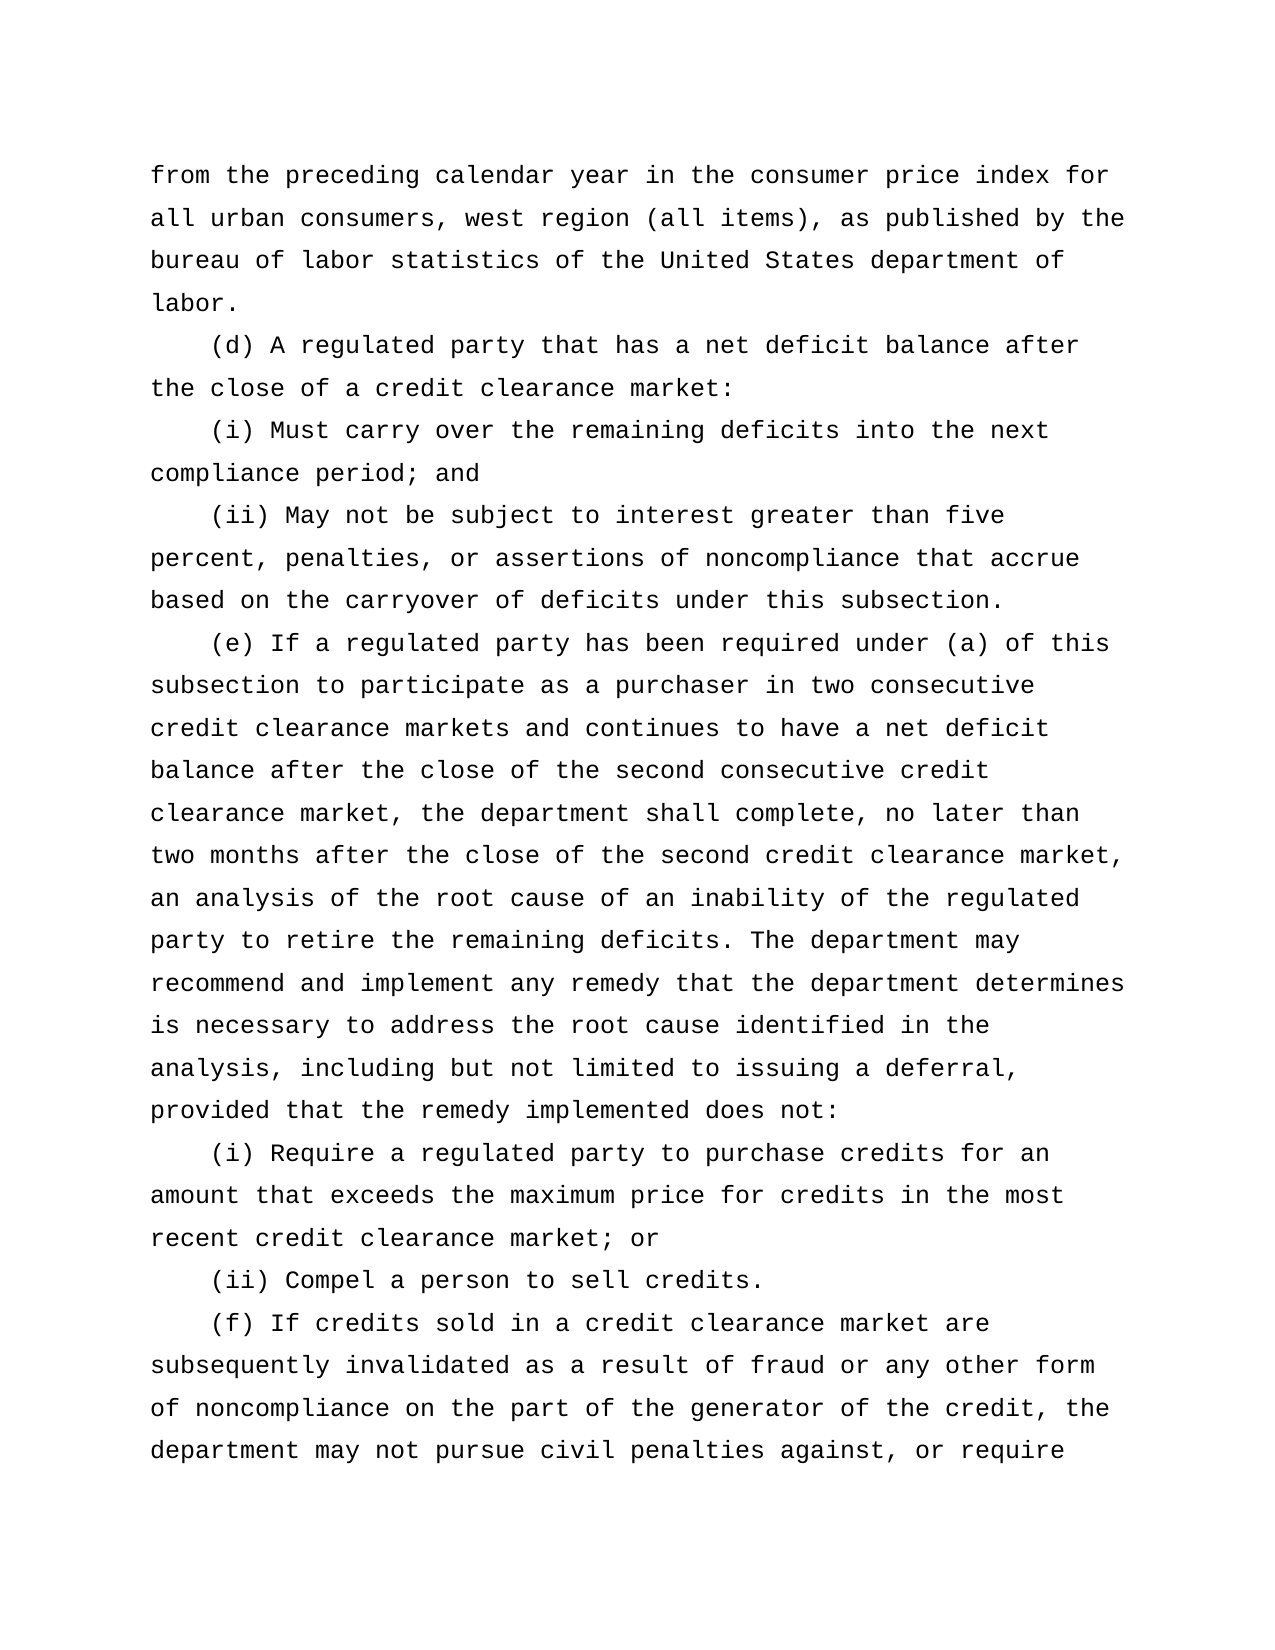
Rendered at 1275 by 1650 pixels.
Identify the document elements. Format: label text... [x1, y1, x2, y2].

text (i) Require a regulated party to purchase credits for an amount that exceeds the maximum price for credits in the most recent credit clearance market; or [150, 1127, 1125, 1255]
text (ii) Compel a person to sell credits. [150, 1255, 1125, 1297]
text (i) Must carry over the remaining deficits into the next compliance period; and [150, 405, 1125, 490]
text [150, 150, 1125, 320]
text (ii) May not be subject to interest greater than five percent, penalties, or assertions of noncompliance that accrue based on the carryover of deficits under this subsection. [150, 490, 1125, 617]
text (e) If a regulated party has been required under (a) of this subsection to participate as a purchaser in two consecutive credit clearance markets and continues to have a net deficit balance after the close of the second consecutive credit clearance market, the department shall complete, no later than two months after the close of the second credit clearance market, an analysis of the root cause of an inability of the regulated party to retire the remaining deficits. The department may recommend and implement any remedy that the department determines is necessary to address the root cause identified in the analysis, including but not limited to issuing a deferral, provided that the remedy implemented does not: [150, 617, 1125, 1127]
text (d) A regulated party that has a net deficit balance after the close of a credit clearance market: [150, 320, 1125, 405]
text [150, 1297, 1125, 1467]
